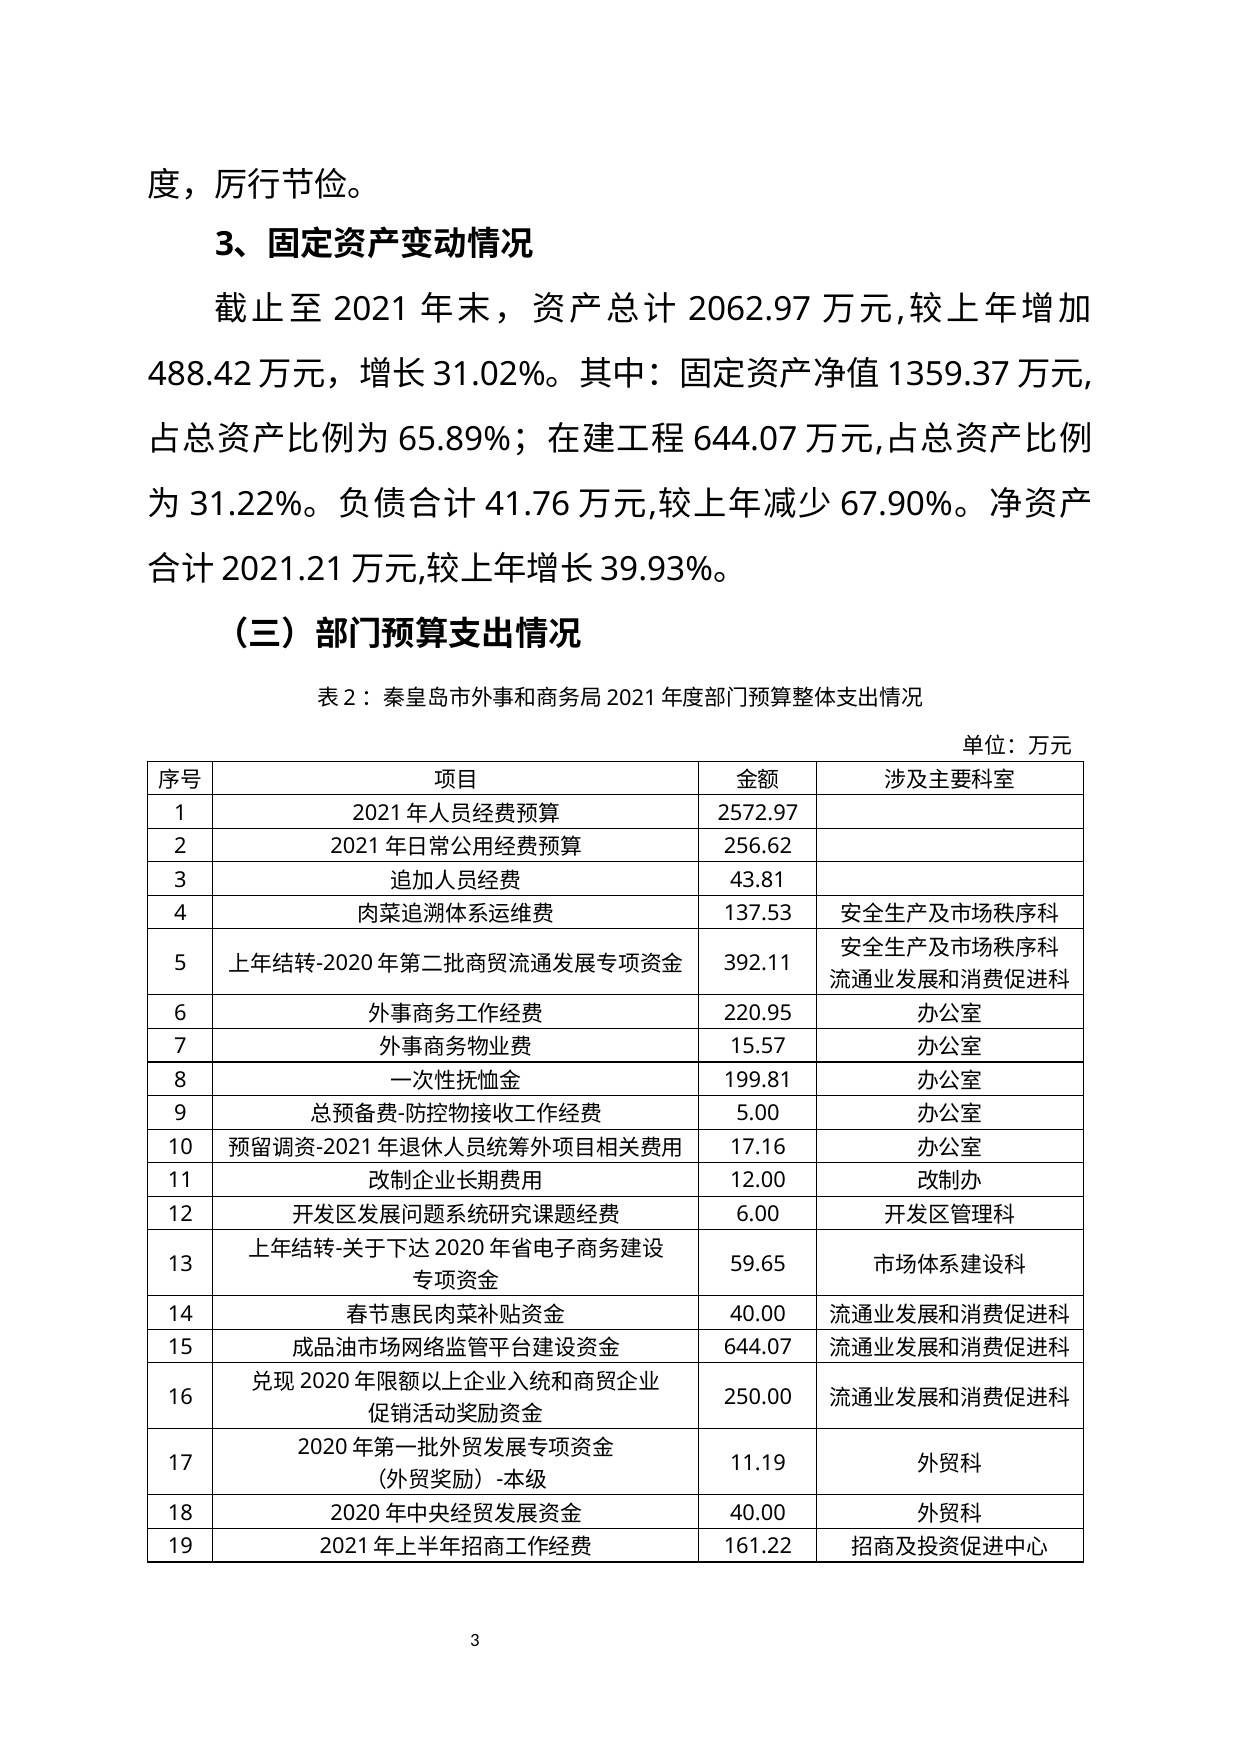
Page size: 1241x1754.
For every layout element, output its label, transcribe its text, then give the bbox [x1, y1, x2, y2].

table_cell 14 [148, 1296, 212, 1329]
table_cell 12.00 [699, 1163, 816, 1196]
table_cell 15.57 [699, 1029, 816, 1061]
table_cell 流通业发展和消费促进科 [817, 1296, 1083, 1329]
table_cell 6 [148, 995, 212, 1028]
table_cell 161.22 [699, 1529, 816, 1561]
table_cell 43.81 [699, 862, 816, 895]
table_cell 春节惠民肉菜补贴资金 [213, 1296, 698, 1329]
table_cell 一次性抚恤金 [213, 1063, 698, 1095]
table_cell 成品油市场网络监管平台建设资金 [213, 1330, 698, 1362]
table_cell 5.00 [699, 1096, 816, 1128]
table_cell 644.07 [699, 1330, 816, 1362]
table_cell 1 [148, 795, 212, 828]
table_cell 市场体系建设科 [817, 1230, 1083, 1295]
table_cell 17.16 [699, 1130, 816, 1162]
table_cell 137.53 [699, 896, 816, 928]
table_cell 59.65 [699, 1230, 816, 1295]
table_cell 256.62 [699, 829, 816, 861]
text 截止至2021年末，资产总计2062.97万元,较上年增加488.42万元，增长31.02%。其中：固定资产净值1359.37万元,占总资产比例为65.89%；在建工程644.07万元,占总资产比例为31.22%。负债合计41.76万元,较上年减少67.90%。净资产合计2021.21万元,较上年增长39.93%。 [148, 273, 1092, 598]
table_cell 追加人员经费 [213, 862, 698, 895]
table_cell 2021年上半年招商工作经费 [213, 1529, 698, 1561]
table_cell 17 [148, 1429, 212, 1494]
table_cell 项目 [213, 762, 698, 794]
table_cell 40.00 [699, 1495, 816, 1528]
table_cell 上年结转-关于下达2020年省电子商务建设 专项资金 [213, 1230, 698, 1295]
table_cell 兑现2020年限额以上企业入统和商贸企业 促销活动奖励资金 [213, 1363, 698, 1428]
table_cell 40.00 [699, 1296, 816, 1329]
table_cell 序号 [148, 762, 212, 794]
table_cell 开发区管理科 [817, 1197, 1083, 1229]
table_cell [817, 795, 1083, 828]
table_cell 2 [148, 829, 212, 861]
table_cell 8 [148, 1063, 212, 1095]
table_cell 外事商务物业费 [213, 1029, 698, 1061]
table_cell 9 [148, 1096, 212, 1128]
table_cell 改制企业长期费用 [213, 1163, 698, 1196]
table_cell 4 [148, 896, 212, 928]
table_cell 199.81 [699, 1063, 816, 1095]
table_cell 招商及投资促进中心 [817, 1529, 1083, 1561]
text 表2 ：秦皇岛市外事和商务局2021年度部门预算整体支出情况 [148, 679, 1092, 712]
table_cell 220.95 [699, 995, 816, 1028]
table_cell 392.11 [699, 929, 816, 994]
table_cell 上年结转-2020年第二批商贸流通发展专项资金 [213, 929, 698, 994]
table_header 单位：万元 [148, 728, 1083, 761]
table_cell 外贸科 [817, 1495, 1083, 1528]
table_cell 办公室 [817, 995, 1083, 1028]
table_cell 流通业发展和消费促进科 [817, 1363, 1083, 1428]
table_cell 2572.97 [699, 795, 816, 828]
table_cell 办公室 [817, 1029, 1083, 1061]
table_cell 250.00 [699, 1363, 816, 1428]
table_cell 15 [148, 1330, 212, 1362]
text 3、固定资产变动情况 [148, 208, 1092, 273]
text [148, 148, 1092, 208]
table_cell 2020年第一批外贸发展专项资金 （外贸奖励）-本级 [213, 1429, 698, 1494]
table_cell 肉菜追溯体系运维费 [213, 896, 698, 928]
table_cell 总预备费-防控物接收工作经费 [213, 1096, 698, 1128]
table_cell 5 [148, 929, 212, 994]
table_cell 19 [148, 1529, 212, 1561]
table_cell 办公室 [817, 1063, 1083, 1095]
table_cell 开发区发展问题系统研究课题经费 [213, 1197, 698, 1229]
table_cell 2020年中央经贸发展资金 [213, 1495, 698, 1528]
table_cell 办公室 [817, 1096, 1083, 1128]
table_cell 安全生产及市场秩序科 [817, 896, 1083, 928]
table_cell 12 [148, 1197, 212, 1229]
table_cell 金额 [699, 762, 816, 794]
table_cell 3 [148, 862, 212, 895]
table_cell 改制办 [817, 1163, 1083, 1196]
table_cell 流通业发展和消费促进科 [817, 1330, 1083, 1362]
table_cell 2021年人员经费预算 [213, 795, 698, 828]
table_cell 7 [148, 1029, 212, 1061]
table_cell 18 [148, 1495, 212, 1528]
table_cell 13 [148, 1230, 212, 1295]
table_cell 10 [148, 1130, 212, 1162]
table_cell 安全生产及市场秩序科 流通业发展和消费促进科 [817, 929, 1083, 994]
table_cell 涉及主要科室 [817, 762, 1083, 794]
table_cell 11.19 [699, 1429, 816, 1494]
table_cell 外贸科 [817, 1429, 1083, 1494]
table_cell [817, 862, 1083, 895]
table_cell 办公室 [817, 1130, 1083, 1162]
text （三）部门预算支出情况 [148, 598, 1092, 663]
table_cell [817, 829, 1083, 861]
table_cell 6.00 [699, 1197, 816, 1229]
table_cell 2021年日常公用经费预算 [213, 829, 698, 861]
table_cell 11 [148, 1163, 212, 1196]
table_cell 外事商务工作经费 [213, 995, 698, 1028]
table_cell 预留调资-2021年退休人员统筹外项目相关费用 [213, 1130, 698, 1162]
table_cell 16 [148, 1363, 212, 1428]
